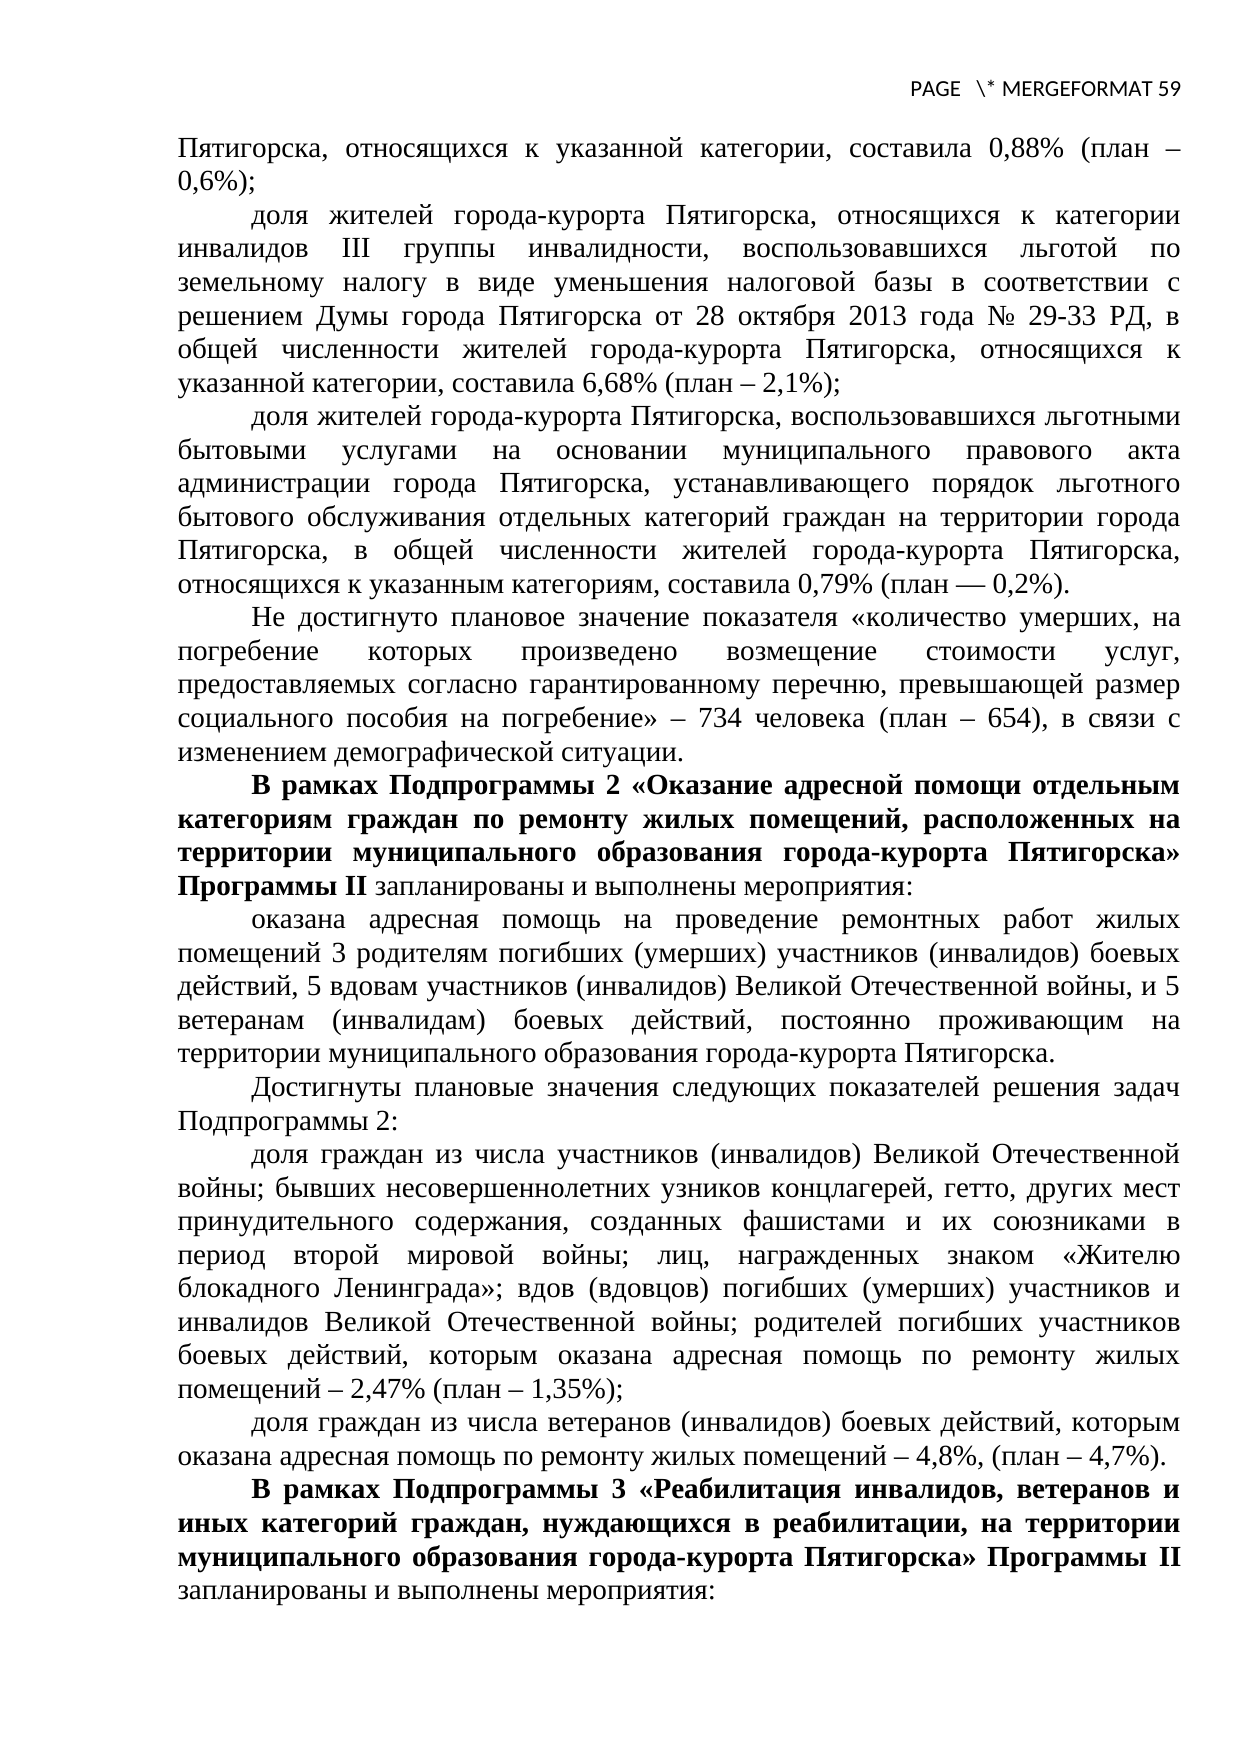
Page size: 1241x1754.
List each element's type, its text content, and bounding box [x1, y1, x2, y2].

text Не достигнуто плановое значение показателя «количество умерших, на погребение которых произведено возмещение стоимости услуг, предоставляемых согласно гарантированному перечню, превышающей размер социального пособия на погребение» – 734 человека (план – 654), в связи с изменением демографической ситуации. [177, 599, 1181, 767]
text доля жителей города-курорта Пятигорска, относящихся к категории инвалидов III группы инвалидности, воспользовавшихся льготой по земельному налогу в виде уменьшения налоговой базы в соответствии с решением Думы города Пятигорска от 28 октября 2013 года № 29-33 РД, в общей численности жителей города-курорта Пятигорска, относящихся к указанной категории, составила 6,68% (план – 2,1%); [177, 197, 1181, 398]
text доля граждан из числа участников (инвалидов) Великой Отечественной войны; бывших несовершеннолетних узников концлагерей, гетто, других мест принудительного содержания, созданных фашистами и их союзниками в период второй мировой войны; лиц, награжденных знаком «Жителю блокадного Ленинграда»; вдов (вдовцов) погибших (умерших) участников и инвалидов Великой Отечественной войны; родителей погибших участников боевых действий, которым оказана адресная помощь по ремонту жилых помещений – 2,47% (план – 1,35%); [177, 1136, 1181, 1404]
text доля граждан из числа ветеранов (инвалидов) боевых действий, которым оказана адресная помощь по ремонту жилых помещений – 4,8%, (план – 4,7%). [177, 1404, 1181, 1472]
text оказана адресная помощь на проведение ремонтных работ жилых помещений 3 родителям погибших (умерших) участников (инвалидов) боевых действий, 5 вдовам участников (инвалидов) Великой Отечественной войны, и 5 ветеранам (инвалидам) боевых действий, постоянно проживающим на территории муниципального образования города-курорта Пятигорска. [177, 901, 1181, 1069]
text В рамках Подпрограммы 3 «Реабилитация инвалидов, ветеранов и иных категорий граждан, нуждающихся в реабилитации, на территории муниципального образования города-курорта Пятигорска» Программы II запланированы и выполнены мероприятия: [177, 1472, 1181, 1606]
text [177, 130, 1181, 197]
text Достигнуты плановые значения следующих показателей решения задач Подпрограммы 2: [177, 1069, 1181, 1136]
text В рамках Подпрограммы 2 «Оказание адресной помощи отдельным категориям граждан по ремонту жилых помещений, расположенных на территории муниципального образования города-курорта Пятигорска» Программы II запланированы и выполнены мероприятия: [177, 767, 1181, 901]
text доля жителей города-курорта Пятигорска, воспользовавшихся льготными бытовыми услугами на основании муниципального правового акта администрации города Пятигорска, устанавливающего порядок льготного бытового обслуживания отдельных категорий граждан на территории города Пятигорска, в общей численности жителей города-курорта Пятигорска, относящихся к указанным категориям, составила 0,79% (план — 0,2%). [177, 398, 1181, 599]
